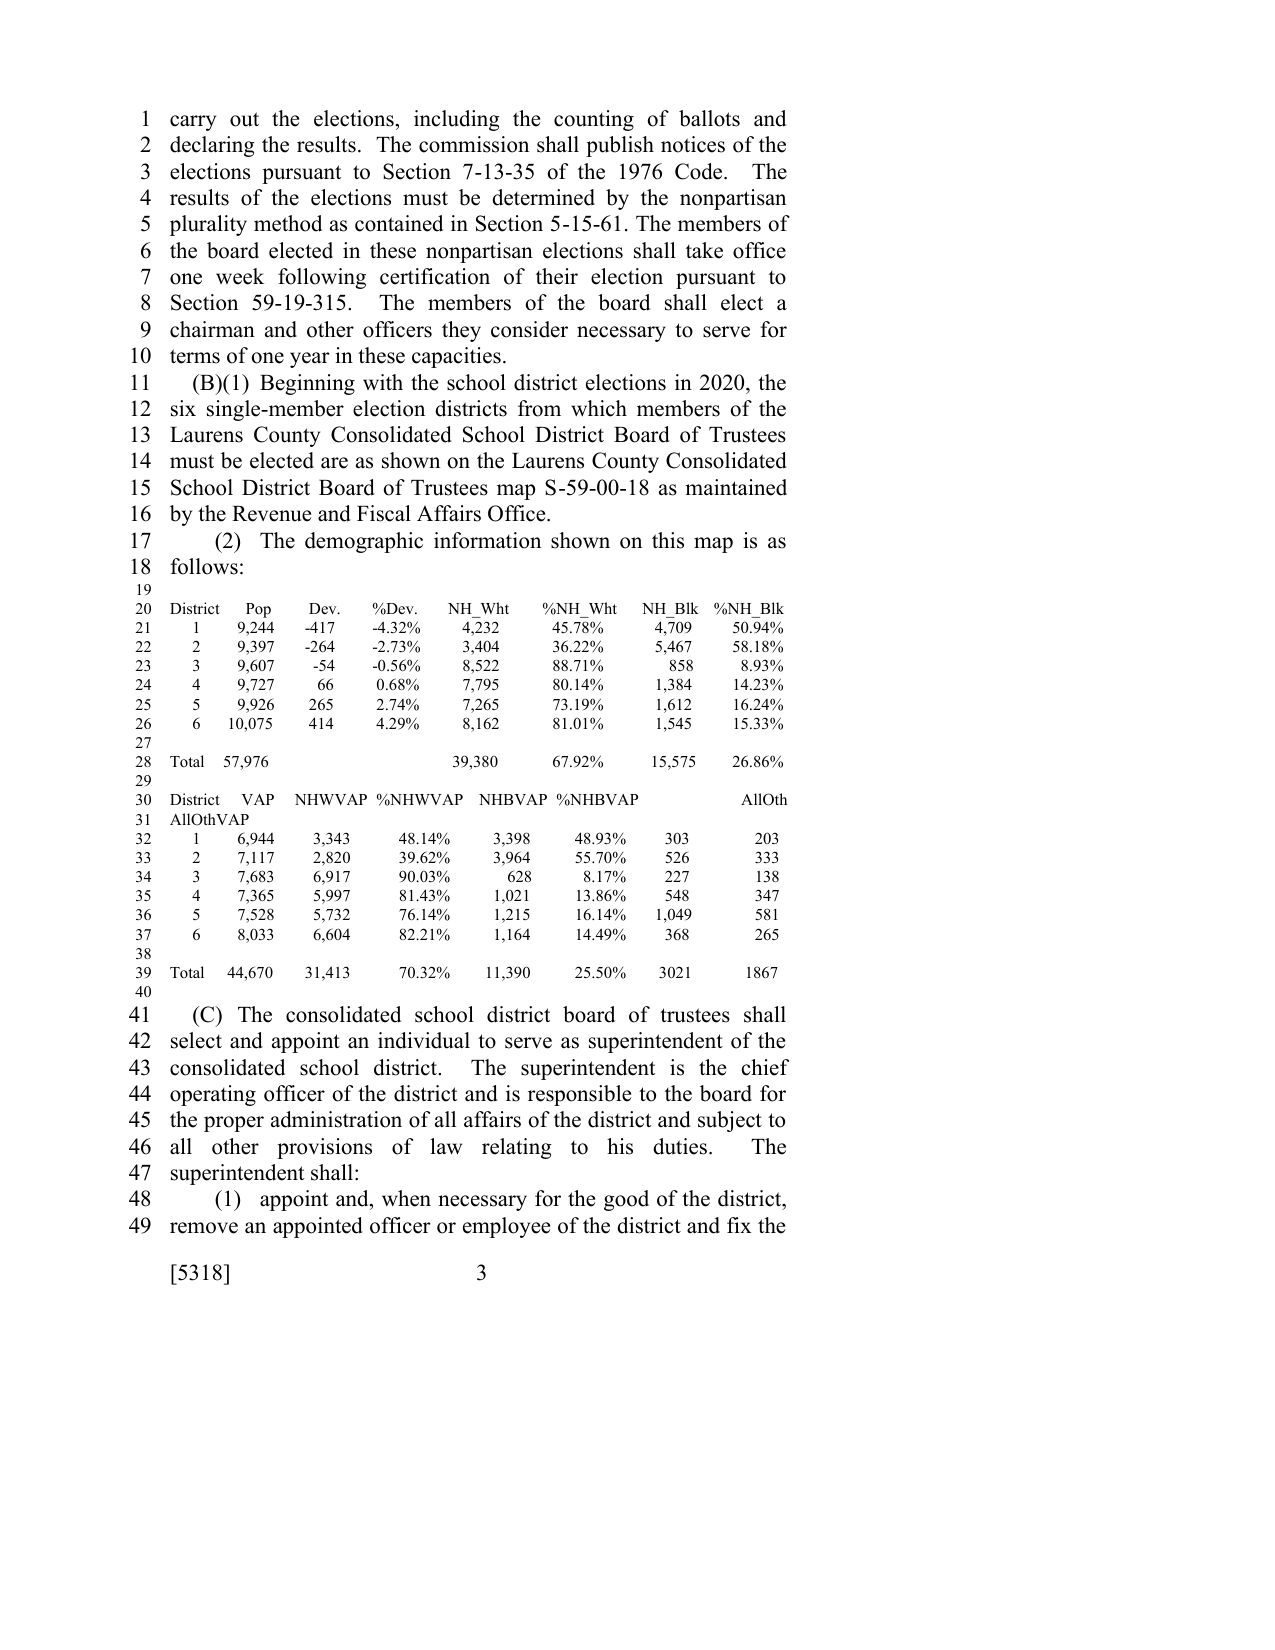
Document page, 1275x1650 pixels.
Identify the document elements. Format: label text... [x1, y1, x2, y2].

text (C) The consolidated school district board of trustees shall select and appoint an individual to serve as superintendent of the consolidated school district. The superintendent is the chief operating officer of the district and is responsible to the board for the proper administration of all affairs of the district and subject to all other provisions of law relating to his duties. The superintendent shall: [169, 1001, 787, 1186]
text Total 44,670 31,413 70.32% 11,390 25.50% 3021 1867 [169, 963, 787, 982]
text 6 10,075 414 4.29% 8,162 81.01% 1,545 15.33% [169, 713, 787, 733]
text 5 9,926 265 2.74% 7,265 73.19% 1,612 16.24% [169, 694, 787, 713]
text 6 8,033 6,604 82.21% 1,164 14.49% 368 265 [169, 924, 787, 943]
text District VAP NHWVAP %NHWVAP NHBVAP %NHBVAP AllOth AllOthVAP [169, 790, 787, 828]
text 3 7,683 6,917 90.03% 628 8.17% 227 138 [169, 867, 787, 886]
text 2 9,397 -264 -2.73% 3,404 36.22% 5,467 58.18% [169, 637, 787, 656]
text 3 9,607 -54 -0.56% 8,522 88.71% 858 8.93% [169, 656, 787, 675]
text 2 7,117 2,820 39.62% 3,964 55.70% 526 333 [169, 848, 787, 867]
text Total 57,976 39,380 67.92% 15,575 26.86% [169, 752, 787, 771]
text 4 9,727 66 0.68% 7,795 80.14% 1,384 14.23% [169, 675, 787, 694]
text (B)(1) Beginning with the school district elections in 2020, the six single-member election districts from which members of the Laurens County Consolidated School District Board of Trustees must be elected are as shown on the Laurens County Consolidated School District Board of Trustees map S-59-00-18 as maintained by the Revenue and Fiscal Affairs Office. [169, 368, 787, 527]
text (2) The demographic information shown on this map is as follows: [169, 527, 787, 579]
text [169, 105, 787, 368]
text 1 9,244 -417 -4.32% 4,232 45.78% 4,709 50.94% [169, 618, 787, 637]
text District Pop Dev. %Dev. NH_Wht %NH_Wht NH_Blk %NH_Blk [169, 598, 787, 618]
text 5 7,528 5,732 76.14% 1,215 16.14% 1,049 581 [169, 905, 787, 924]
text 4 7,365 5,997 81.43% 1,021 13.86% 548 347 [169, 886, 787, 905]
text 1 6,944 3,343 48.14% 3,398 48.93% 303 203 [169, 828, 787, 848]
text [169, 1186, 787, 1238]
